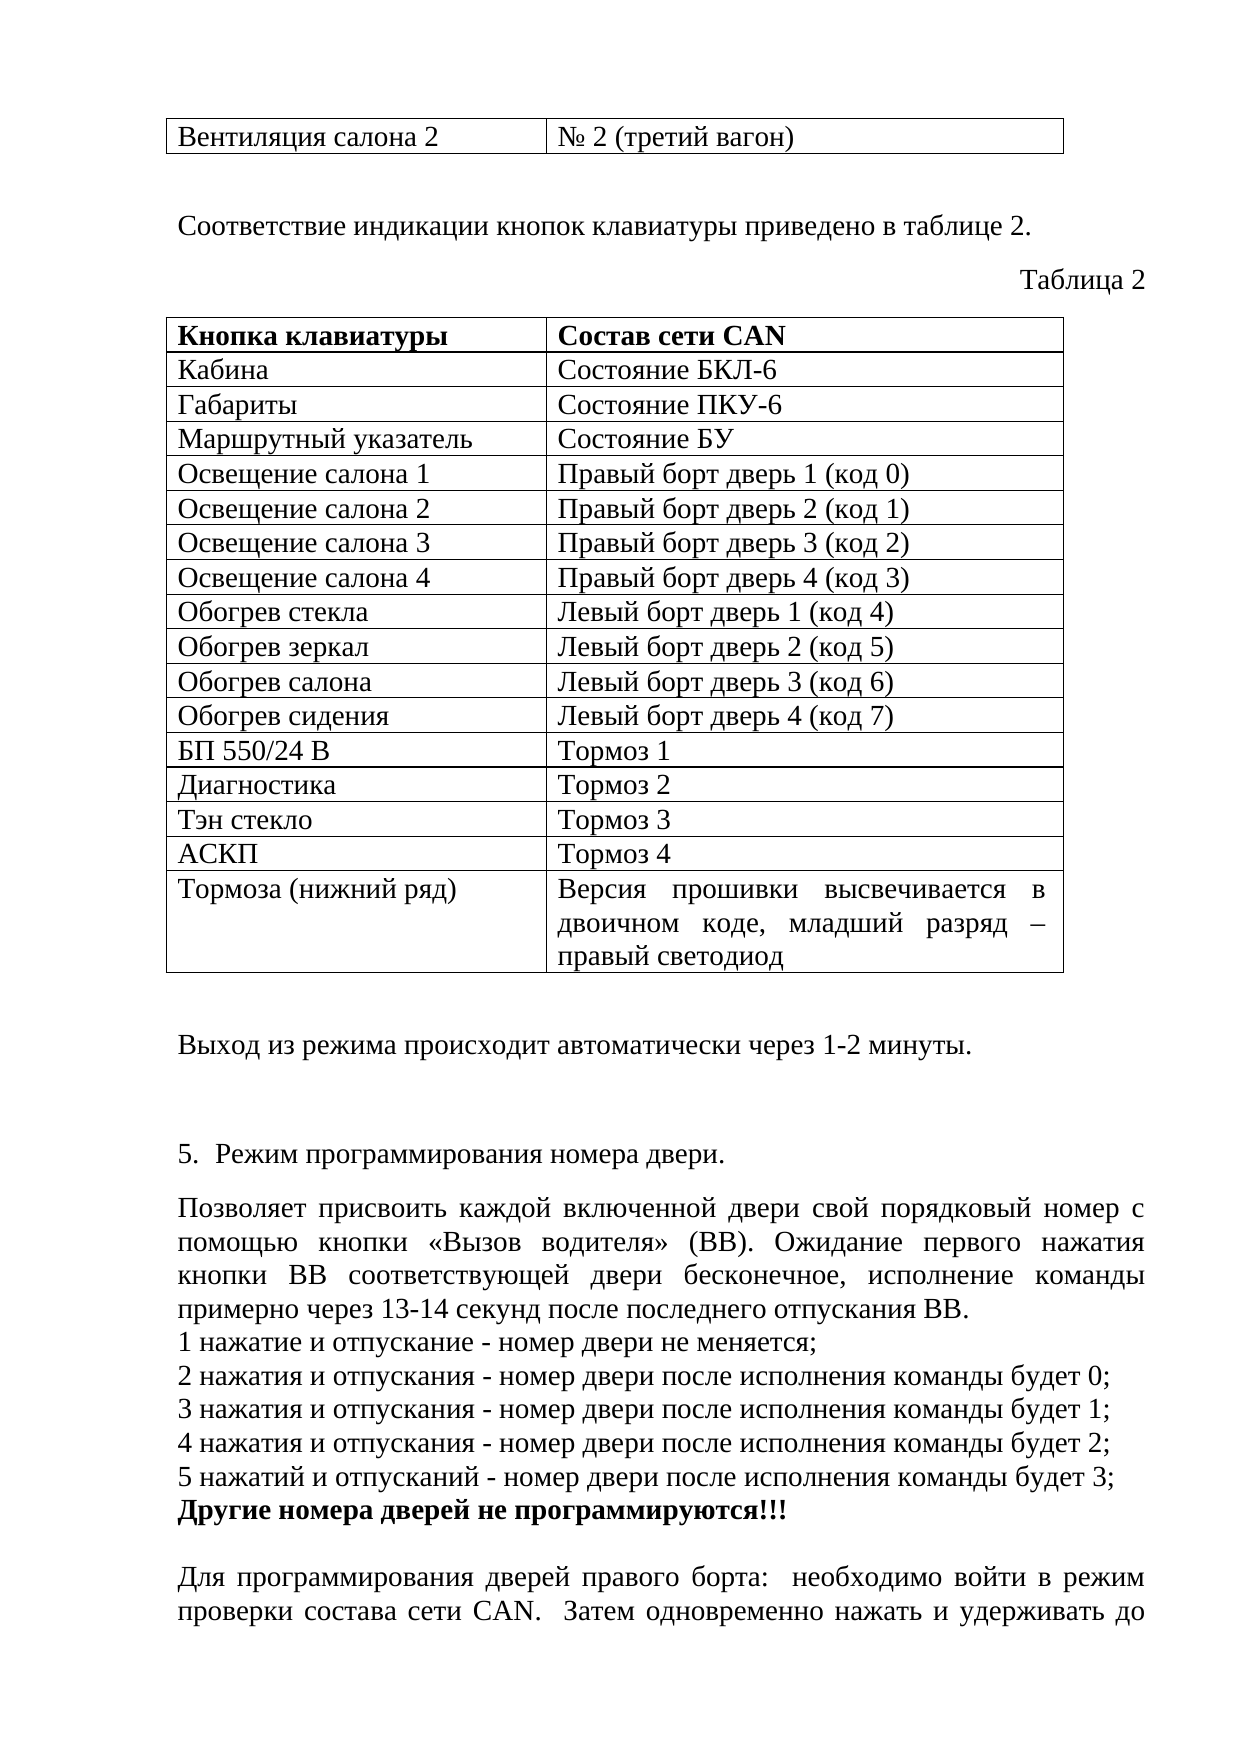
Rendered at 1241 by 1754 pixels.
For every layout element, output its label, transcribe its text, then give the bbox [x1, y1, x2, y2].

table_cell Левый борт дверь 2 (код 5) [547, 629, 1063, 663]
text Соответствие индикации кнопок клавиатуры приведено в таблице 2. [177, 208, 1146, 242]
text Выход из режима происходит автоматически через 1-2 минуты. [177, 1027, 1146, 1061]
table_cell Маршрутный указатель [167, 422, 546, 455]
table_header Состав сети CAN [547, 318, 1063, 351]
table_cell Тормоз 3 [547, 802, 1063, 836]
table_cell Левый борт дверь 4 (код 7) [547, 698, 1063, 732]
table_cell Обогрев зеркал [167, 629, 546, 663]
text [177, 1559, 1146, 1626]
table_cell Освещение салона 1 [167, 456, 546, 490]
table_cell Обогрев салона [167, 664, 546, 697]
table_cell Тормоз 4 [547, 837, 1063, 870]
table_cell Версия прошивки высвечивается в двоичном коде, младший разряд – правый светодиод [547, 871, 1063, 972]
table_cell БП 550/24 В [167, 733, 546, 766]
text 4 нажатия и отпускания - номер двери после исполнения команды будет 2; [177, 1425, 1146, 1459]
table_cell Обогрев сидения [167, 698, 546, 732]
table_cell Кабина [167, 353, 546, 386]
table_cell Освещение салона 4 [167, 560, 546, 593]
text 3 нажатия и отпускания - номер двери после исполнения команды будет 1; [177, 1392, 1146, 1425]
table_header Кнопка клавиатуры [167, 318, 546, 351]
table_cell Тэн стекло [167, 802, 546, 836]
table_cell Левый борт дверь 1 (код 4) [547, 595, 1063, 628]
table_cell Правый борт дверь 4 (код 3) [547, 560, 1063, 593]
text Другие номера дверей не программируются!!! [177, 1492, 1146, 1526]
table_cell Состояние БУ [547, 422, 1063, 455]
table_cell Диагностика [167, 768, 546, 801]
table_cell Тормоз 2 [547, 768, 1063, 801]
table_cell Вентиляция салона 2 [167, 119, 546, 153]
table_cell № 2 (третий вагон) [547, 119, 1063, 153]
table_cell Освещение салона 2 [167, 491, 546, 524]
text Таблица 2 [177, 262, 1146, 296]
table_cell Правый борт дверь 2 (код 1) [547, 491, 1063, 524]
table_cell Тормоз 1 [547, 733, 1063, 766]
table_cell Состояние ПКУ-6 [547, 387, 1063, 421]
table_cell Тормоза (нижний ряд) [167, 871, 546, 972]
table_cell АСКП [167, 837, 546, 870]
table_cell Правый борт дверь 3 (код 2) [547, 525, 1063, 559]
text 2 нажатия и отпускания - номер двери после исполнения команды будет 0; [177, 1358, 1146, 1392]
list Режим программирования номера двери. [177, 1136, 1146, 1169]
table_cell Состояние БКЛ-6 [547, 353, 1063, 386]
table_cell Обогрев стекла [167, 595, 546, 628]
table_cell Правый борт дверь 1 (код 0) [547, 456, 1063, 490]
text Позволяет присвоить каждой включенной двери свой порядковый номер с помощью кнопки «Вызов водителя» (ВВ). Ожидание первого нажатия кнопки ВВ соответствующей двери бесконечное, исполнение команды примерно через 13-14 секунд после последнего отпускания ВВ. [177, 1190, 1146, 1324]
table_cell Габариты [167, 387, 546, 421]
table_cell Левый борт дверь 3 (код 6) [547, 664, 1063, 697]
table_cell Освещение салона 3 [167, 525, 546, 559]
text 1 нажатие и отпускание - номер двери не меняется; [177, 1324, 1146, 1358]
text 5 нажатий и отпусканий - номер двери после исполнения команды будет 3; [177, 1459, 1146, 1492]
